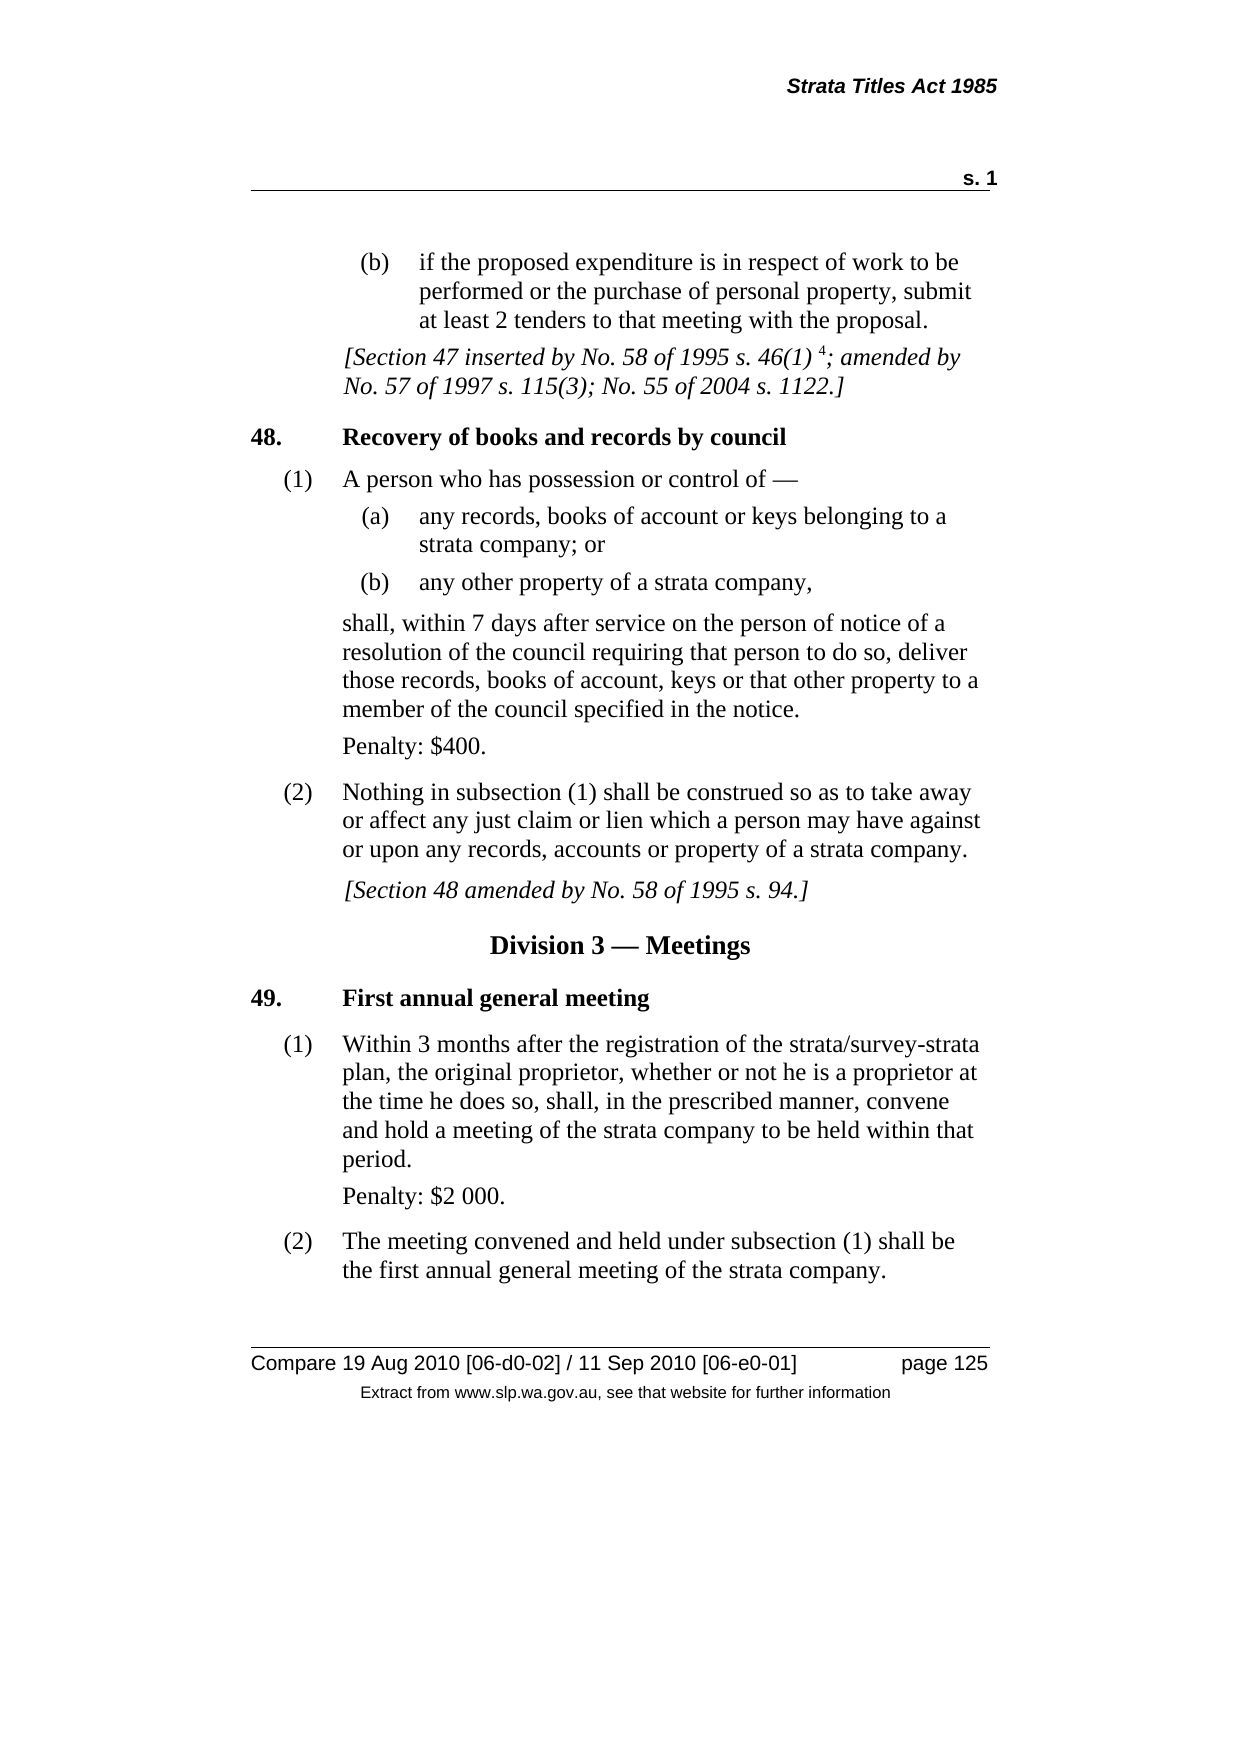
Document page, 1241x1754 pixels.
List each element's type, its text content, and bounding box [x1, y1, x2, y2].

text (1) A person who has possession or control of — [251, 464, 990, 492]
text (a) any records, books of account or keys belonging to a strata company; or [251, 501, 990, 558]
text Penalty: $400. [251, 731, 990, 760]
subtitle 49. First annual general meeting [251, 983, 990, 1012]
text [Section 47 inserted by No. 58 of 1995 s. 46(1) 4; amended by No. 57 of 1997 s. 115(3); No. 55 of 2004 s. 1122.] [251, 342, 990, 399]
text (b) if the proposed expenditure is in respect of work to be performed or the purchase of personal property, submit at least 2 tenders to that meeting with the proposal. [251, 247, 990, 334]
subtitle 48. Recovery of books and records by council [251, 422, 990, 451]
subtitle Division 3 — Meetings [251, 929, 990, 960]
text (1) Within 3 months after the registration of the strata/survey-strata plan, the original proprietor, whether or not he is a proprietor at the time he does so, shall, in the prescribed manner, convene and hold a meeting of the strata company to be held within that period. [251, 1029, 990, 1172]
text (2) Nothing in subsection (1) shall be construed so as to take away or affect any just claim or lien which a person may have against or upon any records, accounts or property of a strata company. [251, 777, 990, 863]
text [Section 48 amended by No. 58 of 1995 s. 94.] [251, 875, 990, 904]
text (2) The meeting convened and held under subsection (1) shall be the first annual general meeting of the strata company. [251, 1226, 990, 1284]
text Penalty: $2 000. [251, 1181, 990, 1209]
text shall, within 7 days after service on the person of notice of a resolution of the council requiring that person to do so, deliver those records, books of account, keys or that other property to a member of the council specified in the notice. [251, 608, 990, 723]
text (b) any other property of a strata company, [251, 567, 990, 595]
